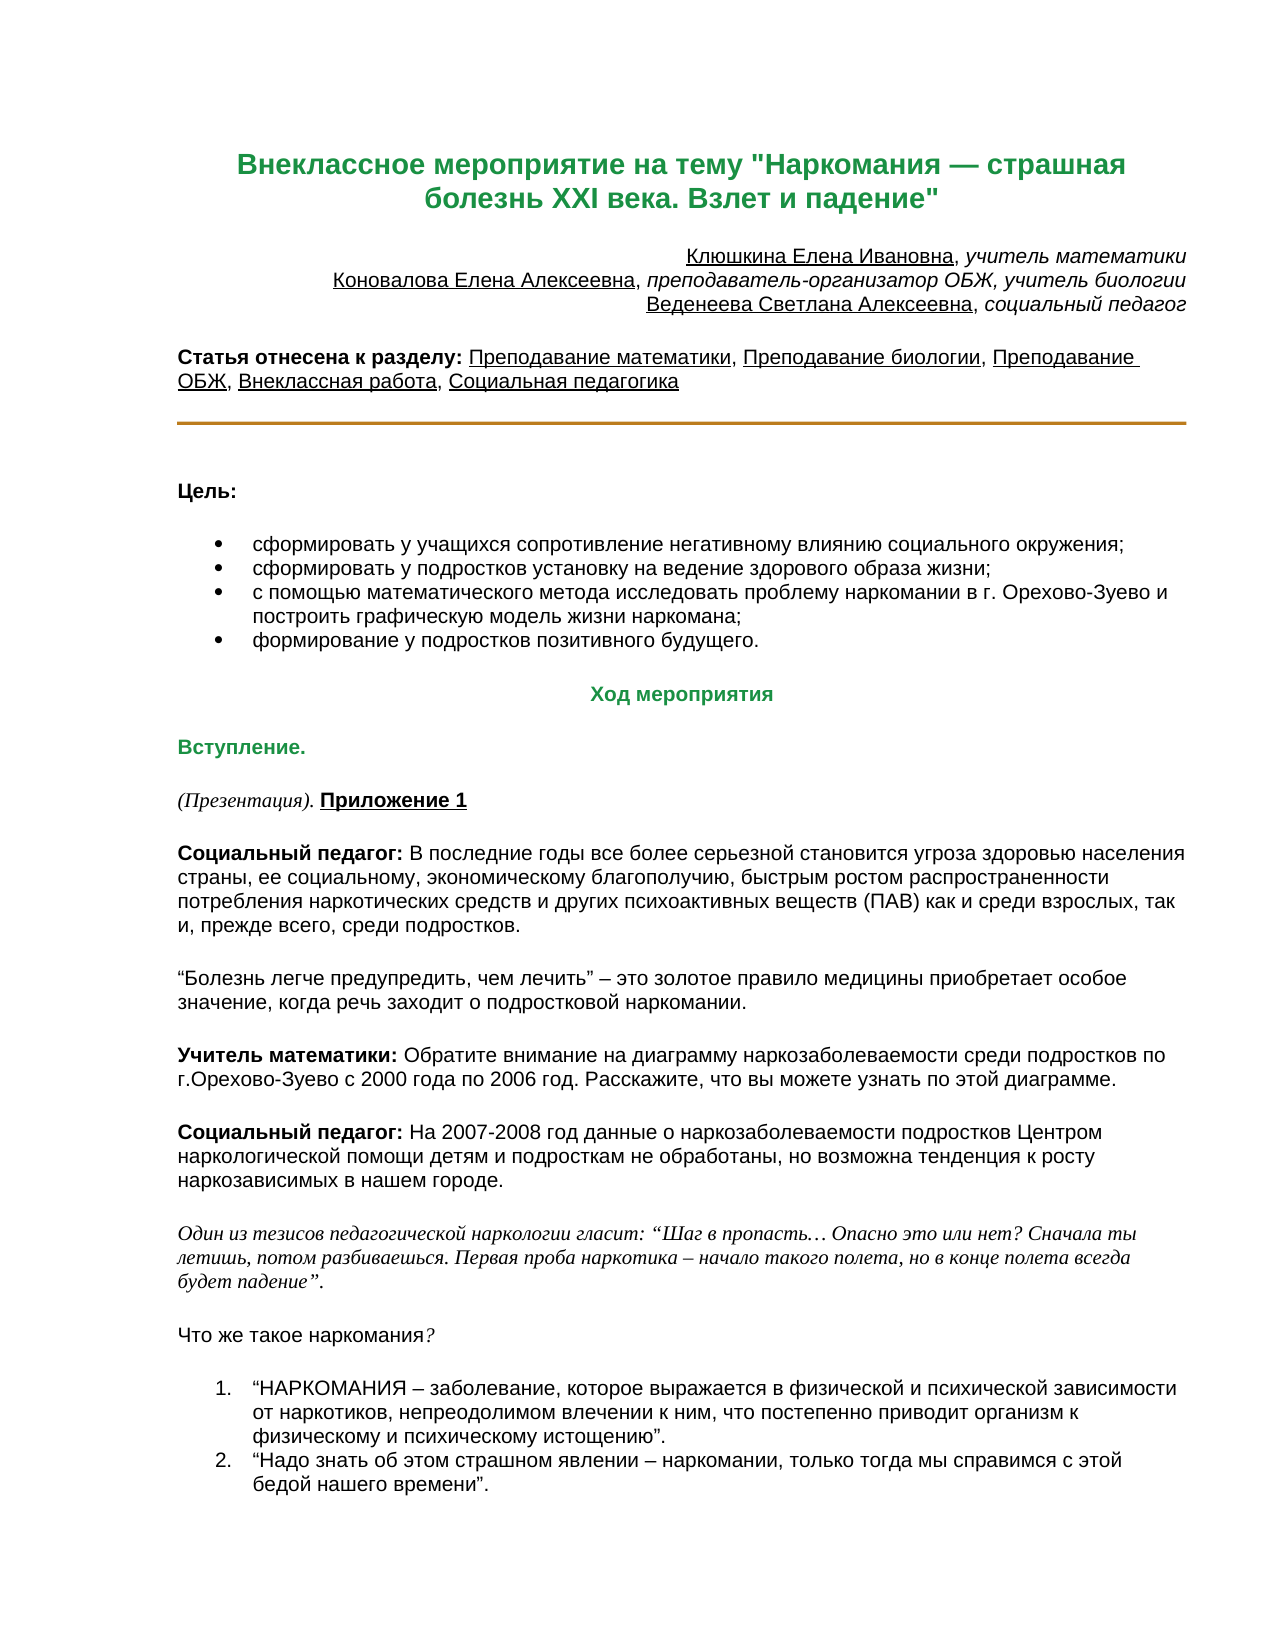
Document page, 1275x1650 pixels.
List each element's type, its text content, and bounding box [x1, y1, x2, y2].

text Цель: [177, 479, 1186, 503]
list с помощью математического метода исследовать проблему наркомании в г. Орехово-Зуево и построить графическую модель жизни наркомана; [215, 580, 1186, 628]
text Социальный педагог: На 2007-2008 год данные о наркозаболеваемости подростков Центром наркологической помощи детям и подросткам не обработаны, но возможна тенденция к росту наркозависимых в нашем городе. [177, 1120, 1186, 1192]
text Социальный педагог: В последние годы все более серьезной становится угроза здоровью населения страны, ее социальному, экономическому благополучию, быстрым ростом распространенности потребления наркотических средств и других психоактивных веществ (ПАВ) как и среди взрослых, так и, прежде всего, среди подростков. [177, 841, 1186, 937]
list “Надо знать об этом страшном явлении – наркомании, только тогда мы справимся с этой бедой нашего времени”. [215, 1448, 1186, 1496]
list “НАРКОМАНИЯ – заболевание, которое выражается в физической и психической зависимости от наркотиков, непреодолимом влечении к ним, что постепенно приводит организм к физическому и психическому истощению”. [215, 1376, 1186, 1448]
text Один из тезисов педагогической наркологии гласит: “Шаг в пропасть… Опасно это или нет? Сначала ты летишь, потом разбиваешься. Первая проба наркотика – начало такого полета, но в конце полета всегда будет падение”. [177, 1221, 1186, 1293]
text Ход мероприятия [177, 681, 1186, 705]
text (Презентация). Приложение 1 [177, 788, 1186, 812]
text “Болезнь легче предупредить, чем лечить” – это золотое правило медицины приобретает особое значение, когда речь заходит о подростковой наркомании. [177, 966, 1186, 1014]
text Учитель математики: Обратите внимание на диаграмму наркозаболеваемости среди подростков по г.Орехово-Зуево с 2000 года по 2006 год. Расскажите, что вы можете узнать по этой диаграмме. [177, 1043, 1186, 1091]
list сформировать у учащихся сопротивление негативному влиянию социального окружения; [215, 532, 1186, 556]
text Что же такое наркомания? [177, 1322, 1186, 1347]
text Статья отнесена к разделу: Преподавание математики, Преподавание биологии, Преподавание ОБЖ, Внеклассная работа, Социальная педагогика [177, 344, 1186, 392]
list сформировать у подростков установку на ведение здорового образа жизни; [215, 556, 1186, 580]
text Вступление. [177, 734, 1186, 758]
list формирование у подростков позитивного будущего. [215, 628, 1186, 652]
text Внеклассное мероприятие на тему "Наркомания — страшная болезнь XXI века. Взлет и падение" [177, 147, 1186, 214]
text Клюшкина Елена Ивановна, учитель математики Коновалова Елена Алексеевна, преподаватель-организатор ОБЖ, учитель биологии Веденеева Светлана Алексеевна, социальный педагог [177, 243, 1186, 315]
